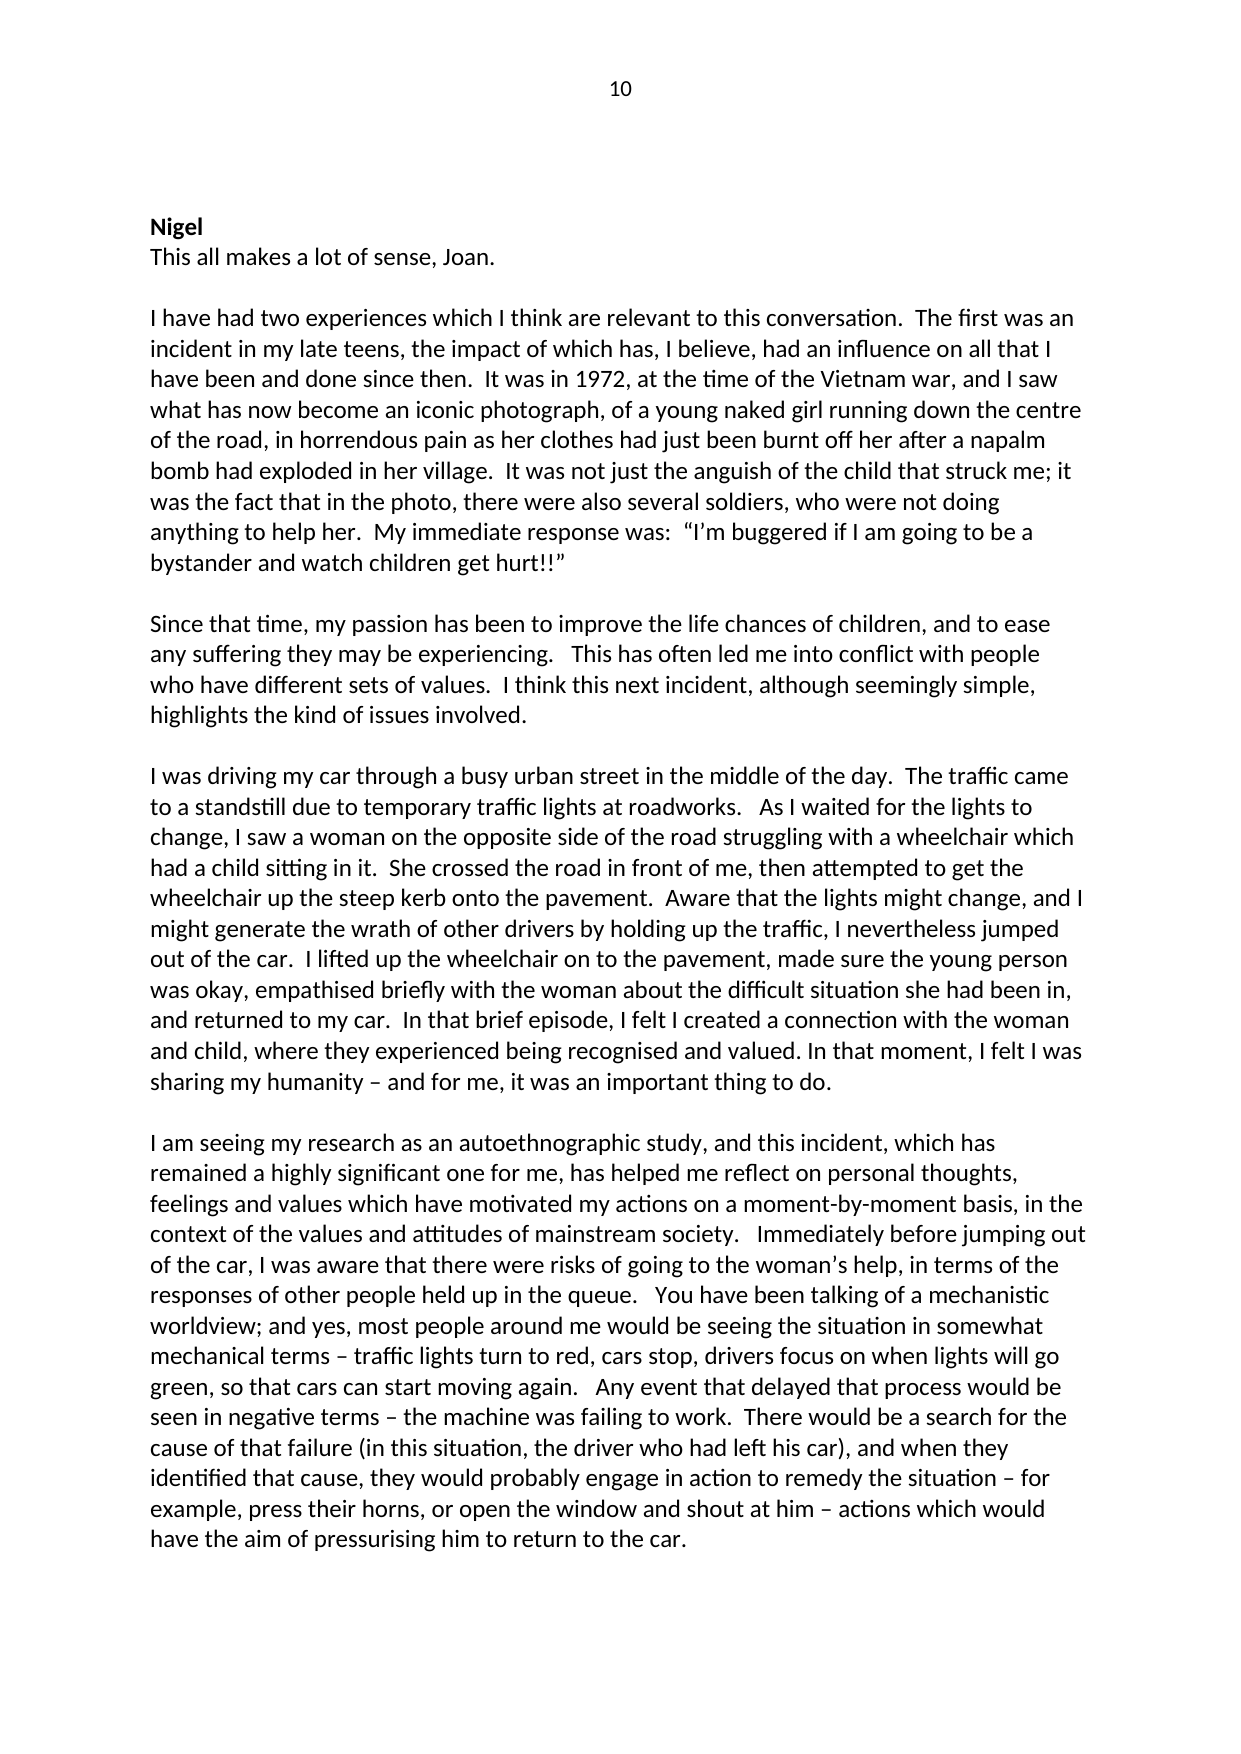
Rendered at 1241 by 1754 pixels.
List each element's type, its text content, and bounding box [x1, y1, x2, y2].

text I am seeing my research as an autoethnographic study, and this incident, which has remained a highly significant one for me, has helped me reflect on personal thoughts, feelings and values which have motivated my actions on a moment-by-moment basis, in the context of the values and attitudes of mainstream society. Immediately before jumping out of the car, I was aware that there were risks of going to the woman’s help, in terms of the responses of other people held up in the queue. You have been talking of a mechanistic worldview; and yes, most people around me would be seeing the situation in somewhat mechanical terms – traffic lights turn to red, cars stop, drivers focus on when lights will go green, so that cars can start moving again. Any event that delayed that process would be seen in negative terms – the machine was failing to work. There would be a search for the cause of that failure (in this situation, the driver who had left his car), and when they identified that cause, they would probably engage in action to remedy the situation – for example, press their horns, or open the window and shout at him – actions which would have the aim of pressurising him to return to the car. [150, 1127, 1090, 1554]
text I was driving my car through a busy urban street in the middle of the day. The traffic came to a standstill due to temporary traffic lights at roadworks. As I waited for the lights to change, I saw a woman on the opposite side of the road struggling with a wheelchair which had a child sitting in it. She crossed the road in front of me, then attempted to get the wheelchair up the steep kerb onto the pavement. Aware that the lights might change, and I might generate the wrath of other drivers by holding up the traffic, I nevertheless jumped out of the car. I lifted up the wheelchair on to the pavement, made sure the young person was okay, empathised briefly with the woman about the difficult situation she had been in, and returned to my car. In that brief episode, I felt I created a connection with the woman and child, where they experienced being recognised and valued. In that moment, I felt I was sharing my humanity – and for me, it was an important thing to do. [150, 760, 1090, 1096]
text I have had two experiences which I think are relevant to this conversation. The first was an incident in my late teens, the impact of which has, I believe, had an influence on all that I have been and done since then. It was in 1972, at the time of the Vietnam war, and I saw what has now become an iconic photograph, of a young naked girl running down the centre of the road, in horrendous pain as her clothes had just been burnt off her after a napalm bomb had exploded in her village. It was not just the anguish of the child that struck me; it was the fact that in the photo, there were also several soldiers, who were not doing anything to help her. My immediate response was: “I’m buggered if I am going to be a bystander and watch children get hurt!!” [150, 303, 1090, 577]
text This all makes a lot of sense, Joan. [150, 242, 1090, 272]
text Since that time, my passion has been to improve the life chances of children, and to ease any suffering they may be experiencing. This has often led me into conflict with people who have different sets of values. I think this next incident, although seemingly simple, highlights the kind of issues involved. [150, 608, 1090, 730]
text Nigel [150, 211, 1090, 242]
